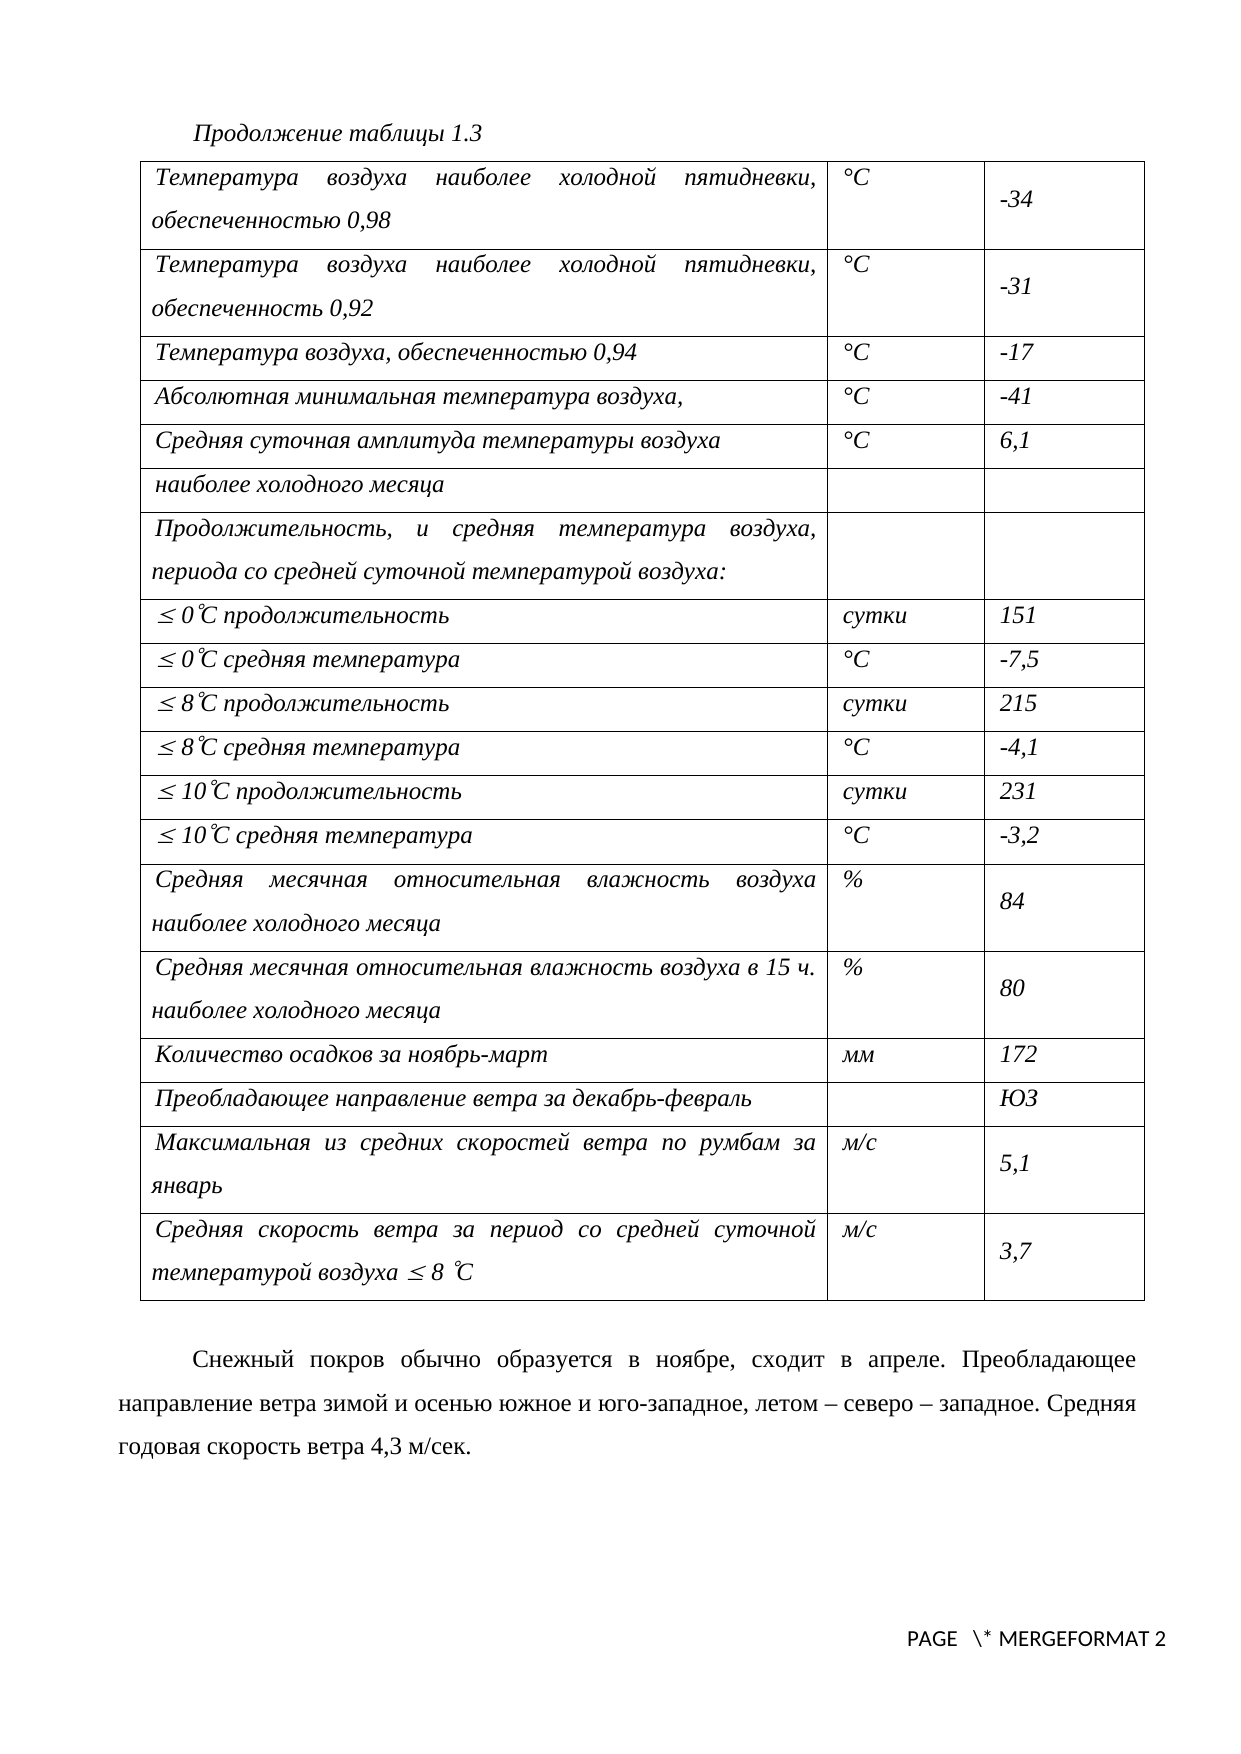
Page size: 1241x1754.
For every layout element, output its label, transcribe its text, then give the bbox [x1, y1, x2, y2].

table_cell [828, 513, 984, 599]
table_cell 6,1 [985, 425, 1144, 468]
table_cell [985, 513, 1144, 599]
table_cell Максимальная из средних скоростей ветра по румбам за январь [141, 1127, 827, 1213]
table_cell -17 [985, 337, 1144, 380]
text Продолжение таблицы 1.3 [118, 118, 1166, 147]
table_cell 151 [985, 600, 1144, 643]
text Снежный покров обычно образуется в ноябре, сходит в апреле. Преобладающее направление ветра зимой и осенью южное и юго-западное, летом – северо – западное. Средняя годовая скорость ветра 4,3 м/сек. [118, 1344, 1137, 1459]
table_cell Средняя суточная амплитуда температуры воздуха [141, 425, 827, 468]
table_cell 10С продолжительность [141, 776, 827, 819]
table_cell Температура воздуха наиболее холодной пятидневки, обеспеченность 0,92 [141, 250, 827, 336]
table_cell [985, 469, 1144, 512]
table_cell °С [828, 425, 984, 468]
table_cell 10С средняя температура [141, 820, 827, 863]
table_header -34 [985, 162, 1144, 248]
table_cell 8С средняя температура [141, 732, 827, 775]
table_cell [828, 469, 984, 512]
table_header Температура воздуха наиболее холодной пятидневки, обеспеченностью 0,98 [141, 162, 827, 248]
table_cell 0С средняя температура [141, 644, 827, 687]
table_cell -4,1 [985, 732, 1144, 775]
table_cell 0С продолжительность [141, 600, 827, 643]
table_cell 84 [985, 865, 1144, 951]
table_cell -31 [985, 250, 1144, 336]
table_cell °С [828, 820, 984, 863]
table_cell 172 [985, 1039, 1144, 1082]
table_cell Средняя месячная относительная влажность воздуха в 15 ч. наиболее холодного месяца [141, 952, 827, 1038]
table_cell 215 [985, 688, 1144, 731]
table_cell Средняя месячная относительная влажность воздуха наиболее холодного месяца [141, 865, 827, 951]
table_cell сутки [828, 600, 984, 643]
table_cell °С [828, 381, 984, 424]
table_cell сутки [828, 688, 984, 731]
table_cell °С [828, 644, 984, 687]
table_cell м/с [828, 1127, 984, 1213]
table_cell Преобладающее направление ветра за декабрь-февраль [141, 1083, 827, 1126]
table_cell 8С продолжительность [141, 688, 827, 731]
table_cell наиболее холодного месяца [141, 469, 827, 512]
table_cell 231 [985, 776, 1144, 819]
table_cell 80 [985, 952, 1144, 1038]
table_cell -41 [985, 381, 1144, 424]
table_cell °С [828, 337, 984, 380]
table_cell Температура воздуха, обеспеченностью 0,94 [141, 337, 827, 380]
table_cell Количество осадков за ноябрь-март [141, 1039, 827, 1082]
table_cell 3,7 [985, 1214, 1144, 1300]
table_cell м/с [828, 1214, 984, 1300]
table_cell -3,2 [985, 820, 1144, 863]
table_cell Абсолютная минимальная температура воздуха, [141, 381, 827, 424]
table_cell ЮЗ [985, 1083, 1144, 1126]
table_cell Средняя скорость ветра за период со средней суточной температурой воздуха 8 С [141, 1214, 827, 1300]
table_cell [828, 1083, 984, 1126]
table_cell сутки [828, 776, 984, 819]
table_cell мм [828, 1039, 984, 1082]
table_cell °С [828, 732, 984, 775]
table_cell 5,1 [985, 1127, 1144, 1213]
table_cell Продолжительность, и средняя температура воздуха, периода со средней суточной температурой воздуха: [141, 513, 827, 599]
table_cell % [828, 952, 984, 1038]
table_cell °С [828, 250, 984, 336]
table_cell % [828, 865, 984, 951]
table_header °С [828, 162, 984, 248]
table_cell -7,5 [985, 644, 1144, 687]
